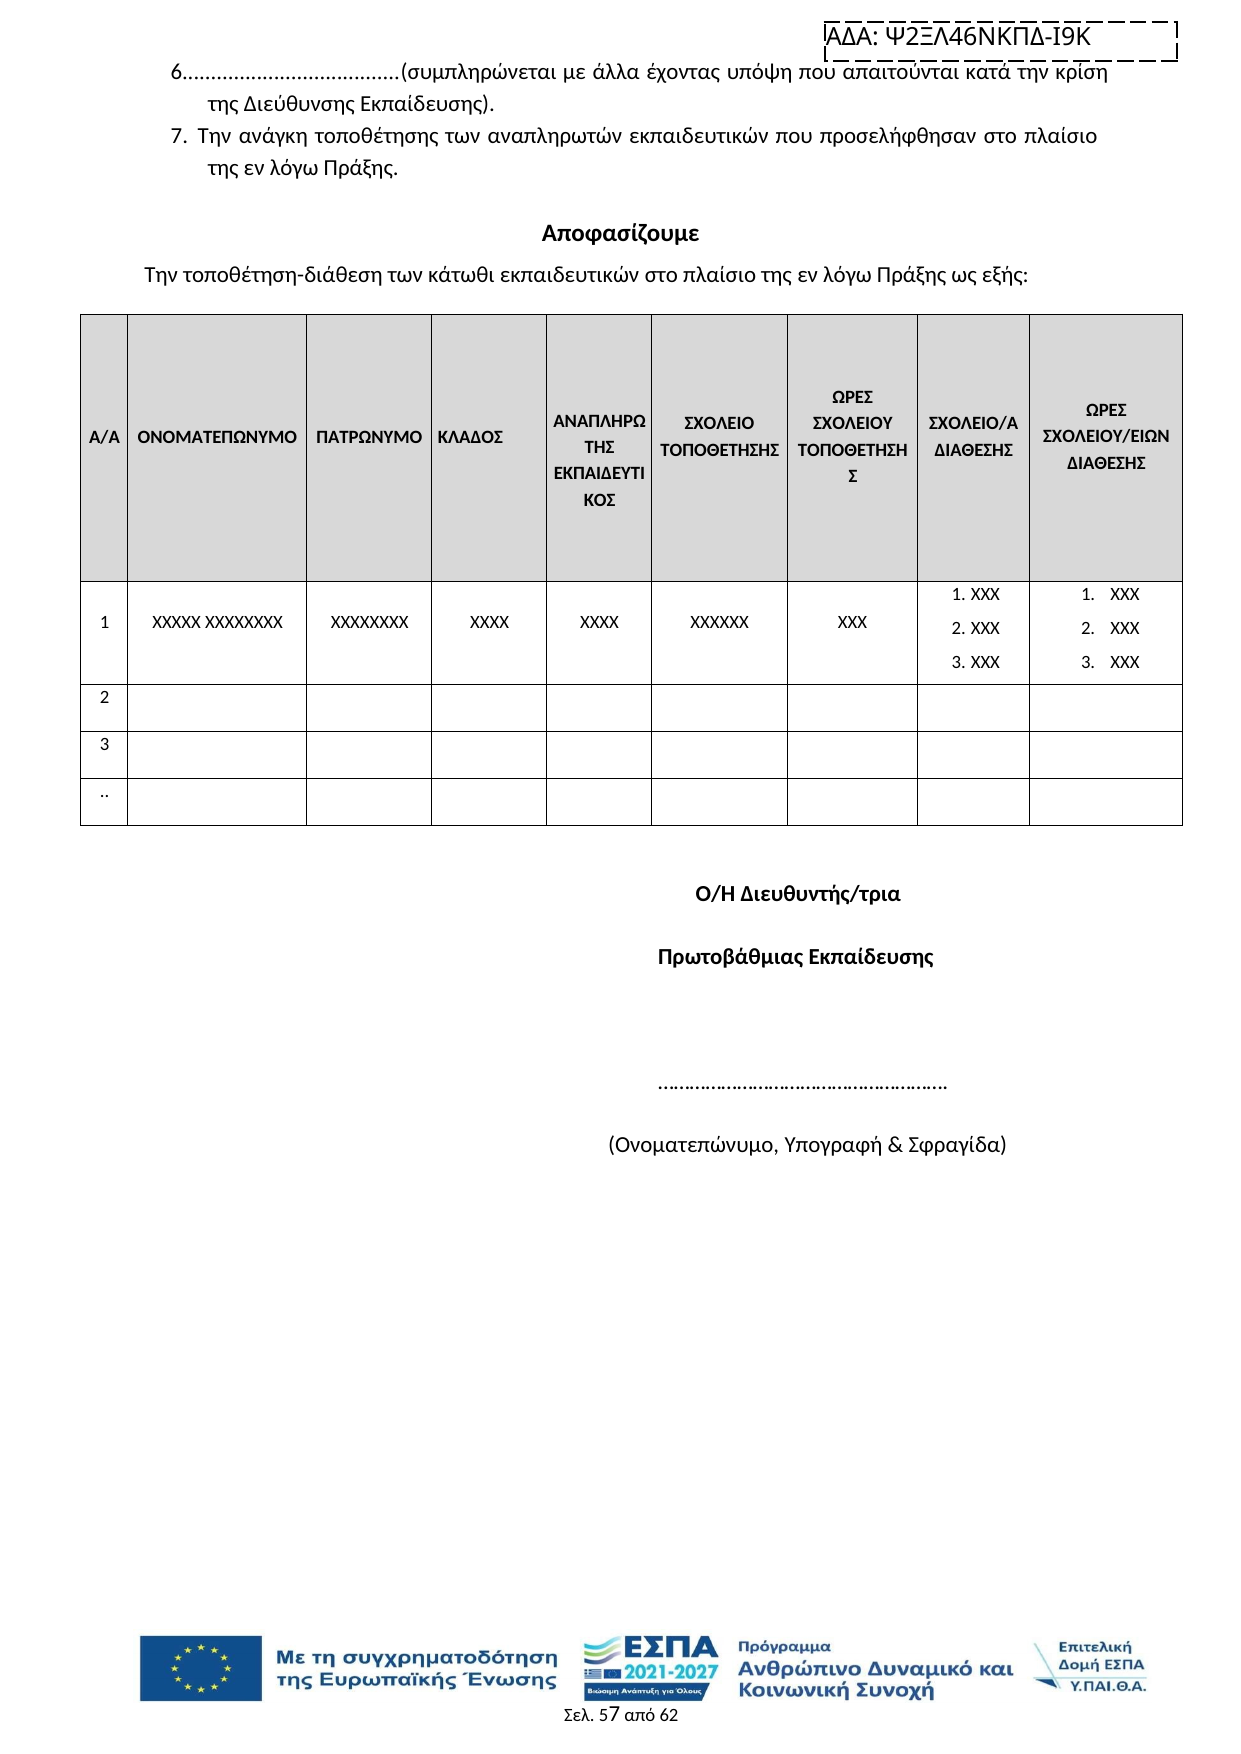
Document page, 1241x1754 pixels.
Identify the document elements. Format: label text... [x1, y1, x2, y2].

table_header ΩΡΕΣ ΣΧΟΛΕΙΟΥ/ΕΙΩΝ ΔΙΑΘΕΣΗΣ [1030, 315, 1182, 581]
table_cell [307, 779, 431, 825]
table_header ΣΧΟΛΕΙΟ/Α ΔΙΑΘΕΣΗΣ [918, 315, 1029, 581]
table_cell [788, 685, 917, 731]
table_cell [1030, 685, 1182, 731]
table_cell [432, 685, 546, 731]
table_cell [432, 732, 546, 778]
table_header Α/Α [81, 315, 127, 581]
table_cell ΧΧΧΧ [547, 582, 651, 684]
subtitle Αποφασίζουμε [162, 217, 1079, 248]
table_cell [652, 685, 787, 731]
table_cell [547, 685, 651, 731]
picture [133, 1629, 1152, 1703]
table_cell ΧΧΧ ΧΧΧ ΧΧΧ [918, 582, 1029, 684]
table_cell [128, 732, 306, 778]
table_cell [307, 685, 431, 731]
table_cell ΧΧΧ [788, 582, 917, 684]
table_cell [547, 732, 651, 778]
table_cell [547, 779, 651, 825]
table_header ΑΝΑΠΛΗΡΩ ΤΗΣ ΕΚΠΑΙΔΕΥΤΙ ΚΟΣ [547, 315, 651, 581]
table_cell ΧΧΧΧΧ ΧΧΧΧΧΧΧΧ [128, 582, 306, 684]
text ………………………………………………. (Ονοματεπώνυμο, Υπογραφή & Σφραγίδα) [608, 1067, 1107, 1158]
table_cell [307, 732, 431, 778]
table_cell [1030, 732, 1182, 778]
table_cell [788, 779, 917, 825]
table_cell [1030, 779, 1182, 825]
table_cell ΧΧΧΧ [432, 582, 546, 684]
table_header ΟΝΟΜΑΤΕΠΩΝΥΜΟ [128, 315, 306, 581]
table_cell [128, 779, 306, 825]
table_cell ΧΧΧ ΧΧΧ ΧΧΧ [1030, 582, 1182, 684]
table_header ΠΑΤΡΩΝΥΜΟ [307, 315, 431, 581]
table_cell [918, 732, 1029, 778]
table_cell 1 [81, 582, 127, 684]
table_header ΣΧΟΛΕΙΟ ΤΟΠΟΘΕΤΗΣΗΣ [652, 315, 787, 581]
table_header ΚΛΑΔΟΣ [432, 315, 546, 581]
table_cell [652, 732, 787, 778]
table_cell [918, 779, 1029, 825]
table_cell 2 [81, 685, 127, 731]
text 7. Την ανάγκη τοποθέτησης των αναπληρωτών εκπαιδευτικών που προσελήφθησαν στο πλαίσιο της εν λόγω Πράξης. [170, 122, 1107, 181]
table_header ΩΡΕΣ ΣΧΟΛΕΙΟΥ ΤΟΠΟΘΕΤΗΣΗ Σ [788, 315, 917, 581]
subtitle Ο/Η Διευθυντής/τρια Πρωτοβάθμιας Εκπαίδευσης [658, 879, 968, 970]
text Την τοποθέτηση-διάθεση των κάτωθι εκπαιδευτικών στο πλαίσιο της εν λόγω Πράξης ως εξής: [62, 260, 1110, 288]
text 6 (συμπληρώνεται με άλλα έχοντας υπόψη που απαιτούνται κατά την κρίση [170, 57, 1203, 85]
table_cell [128, 685, 306, 731]
table_cell ΧΧΧΧΧΧΧΧ [307, 582, 431, 684]
table_cell ΧΧΧΧΧΧ [652, 582, 787, 684]
table_cell [918, 685, 1029, 731]
table_cell [788, 732, 917, 778]
table_cell [432, 779, 546, 825]
table_cell [652, 779, 787, 825]
text της Διεύθυνσης Εκπαίδευσης). [208, 89, 1203, 117]
table_cell .. [81, 779, 127, 825]
table_cell 3 [81, 732, 127, 778]
